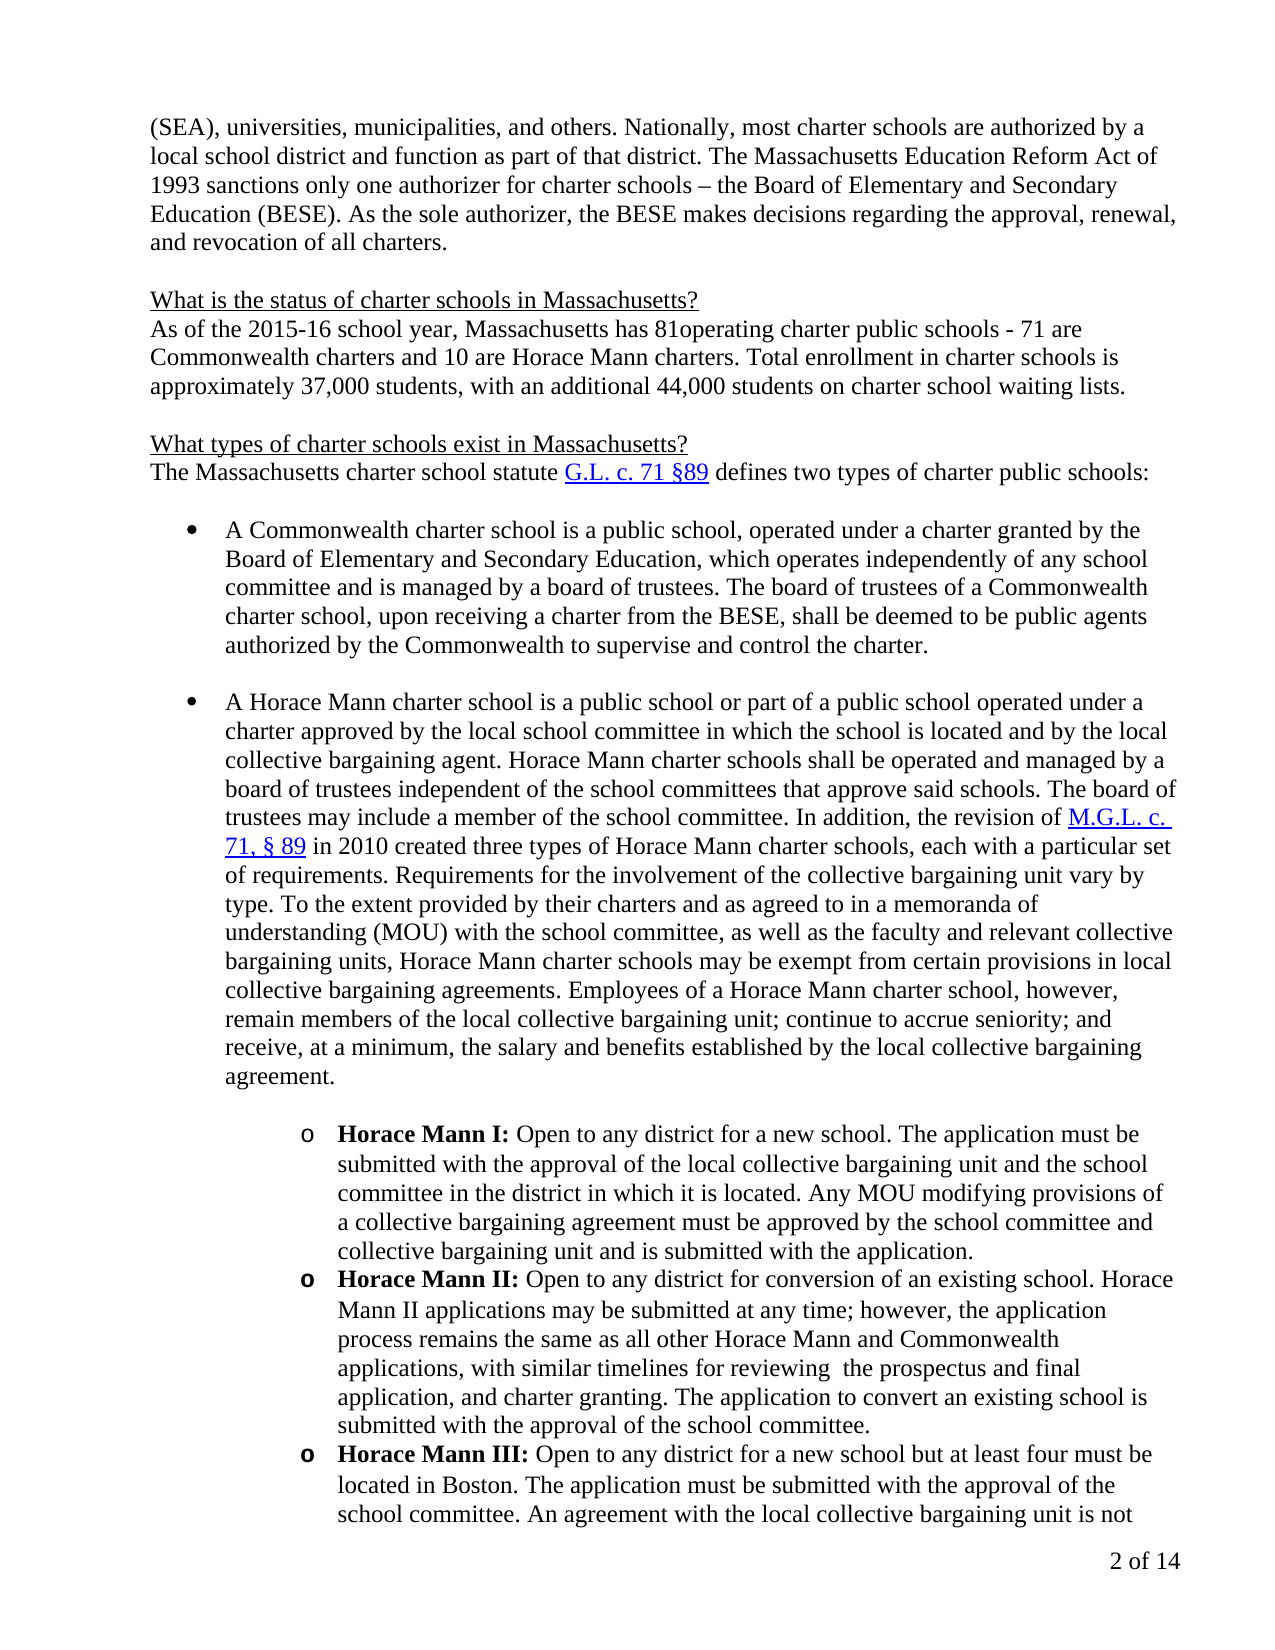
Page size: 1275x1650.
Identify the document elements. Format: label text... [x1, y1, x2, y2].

text As of the 2015-16 school year, Massachusetts has 81operating charter public schools - 71 are Commonwealth charters and 10 are Horace Mann charters. Total enrollment in charter schools is approximately 37,000 students, with an additional 44,000 students on charter school waiting lists. [150, 314, 1181, 400]
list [300, 1439, 1181, 1527]
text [150, 112, 1181, 256]
subtitle What types of charter schools exist in Massachusetts? [150, 429, 1181, 457]
list A Commonwealth charter school is a public school, operated under a charter granted by the Board of Elementary and Secondary Education, which operates independently of any school committee and is managed by a board of trustees. The board of trustees of a Commonwealth charter school, upon receiving a charter from the BESE, shall be deemed to be public agents authorized by the Commonwealth to supervise and control the charter. [187, 515, 1181, 659]
text The Massachusetts charter school statute G.L. c. 71 §89 defines two types of charter public schools: [150, 457, 1181, 486]
list Horace Mann I: Open to any district for a new school. The application must be submitted with the approval of the local collective bargaining unit and the school committee in the district in which it is located. Any MOU modifying provisions of a collective bargaining agreement must be approved by the school committee and collective bargaining unit and is submitted with the application. [300, 1119, 1181, 1264]
list A Horace Mann charter school is a public school or part of a public school operated under a charter approved by the local school committee in which the school is located and by the local collective bargaining agent. Horace Mann charter schools shall be operated and managed by a board of trustees independent of the school committees that approve said schools. The board of trustees may include a member of the school committee. In addition, the revision of M.G.L. c. 71, § 89 in 2010 created three types of Horace Mann charter schools, each with a particular set of requirements. Requirements for the involvement of the collective bargaining unit vary by type. To the extent provided by their charters and as agreed to in a memoranda of understanding (MOU) with the school committee, as well as the faculty and relevant collective bargaining units, Horace Mann charter schools may be exempt from certain provisions in local collective bargaining agreements. Employees of a Horace Mann charter school, however, remain members of the local collective bargaining unit; continue to accrue seniority; and receive, at a minimum, the salary and benefits established by the local collective bargaining agreement. [187, 687, 1181, 1090]
list Horace Mann II: Open to any district for conversion of an existing school. Horace Mann II applications may be submitted at any time; however, the application process remains the same as all other Horace Mann and Commonwealth applications, with similar timelines for reviewing the prospectus and final application, and charter granting. The application to convert an existing school is submitted with the approval of the school committee. [300, 1264, 1181, 1439]
subtitle What is the status of charter schools in Massachusetts? [150, 285, 1181, 314]
